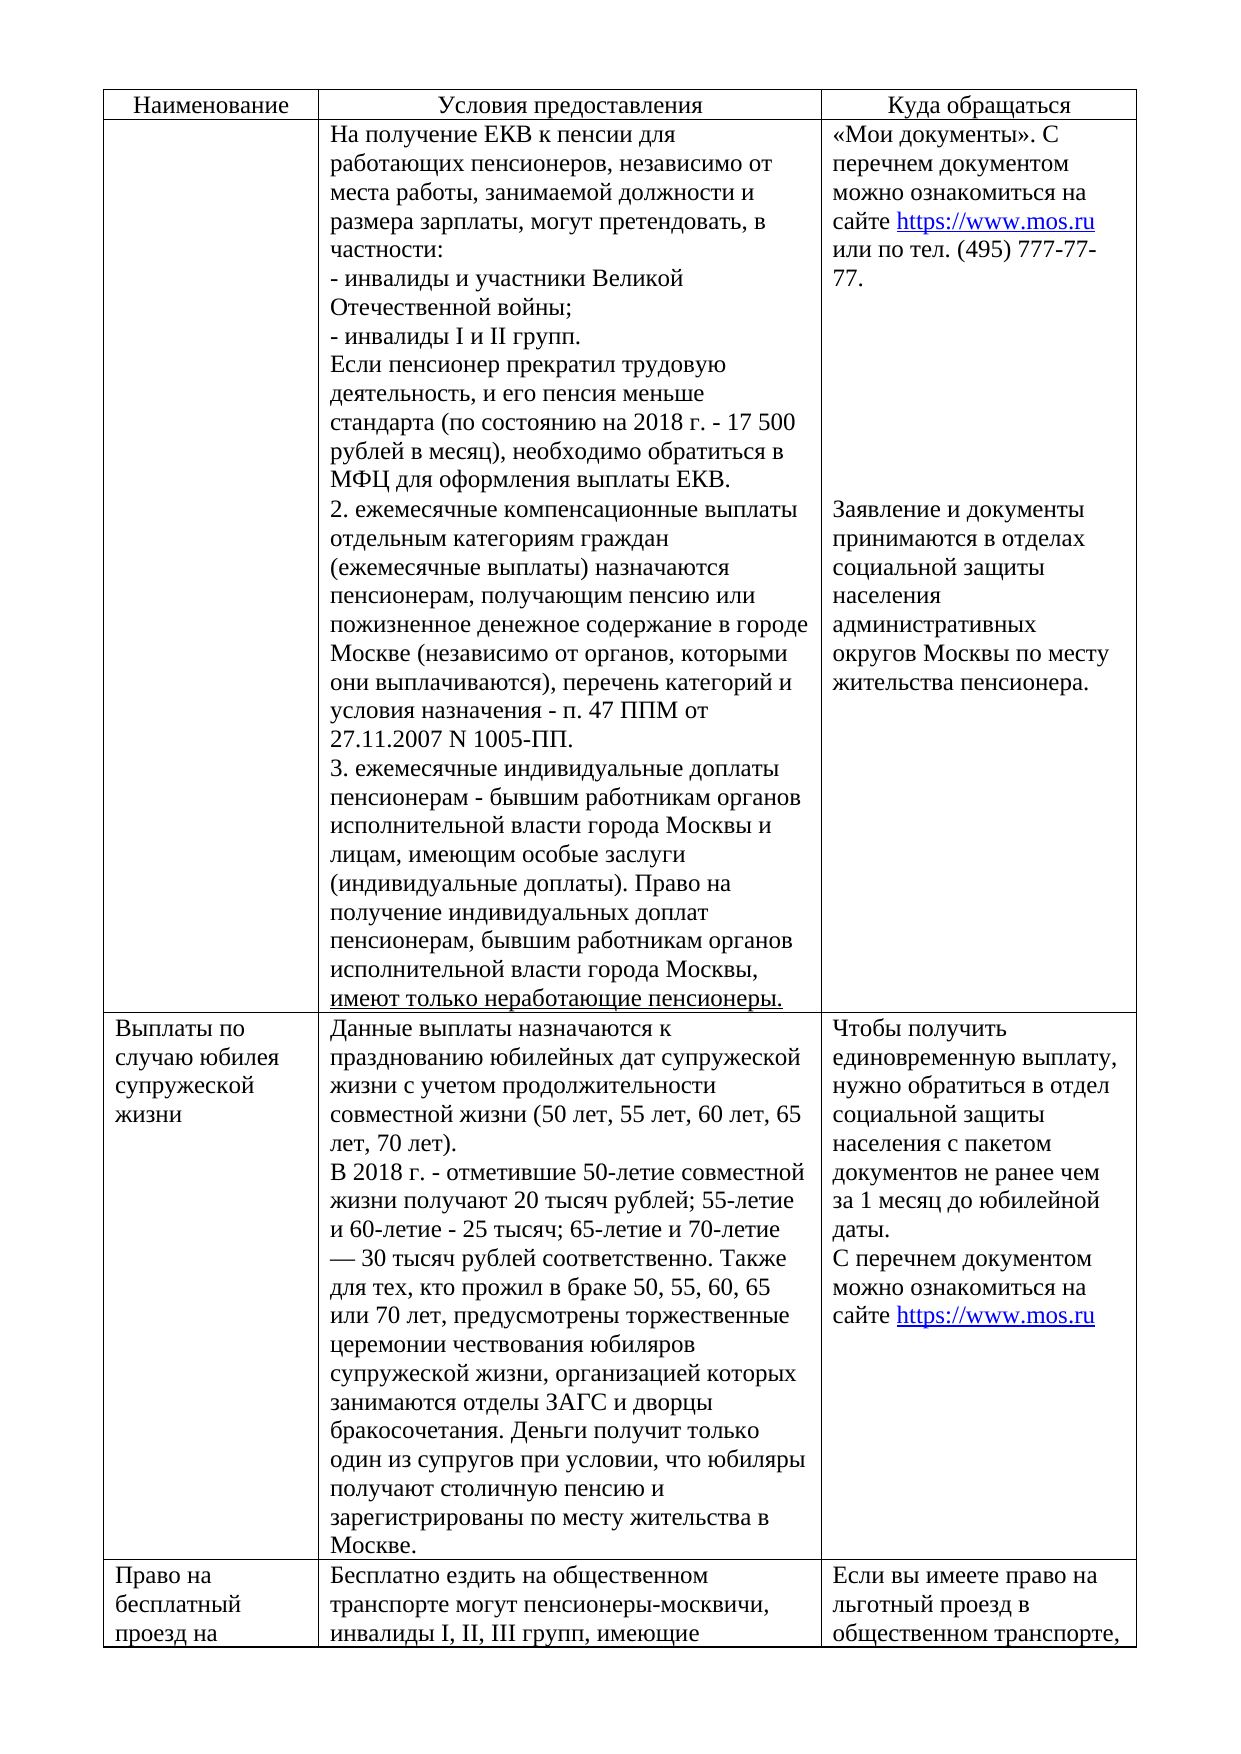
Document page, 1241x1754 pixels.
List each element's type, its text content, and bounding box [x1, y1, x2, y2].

table_cell 2. ежемесячные компенсационные выплаты отдельным категориям граждан (ежемесячные выплаты) назначаются пенсионерам, получающим пенсию или пожизненное денежное содержание в городе Москве (независимо от органов, которыми они выплачиваются), перечень категорий и условия назначения - п. 47 ППМ от 27.11.2007 N 1005-ПП. 3. ежемесячные индивидуальные доплаты пенсионерам - бывшим работникам органов исполнительной власти города Москвы и лицам, имеющим особые заслуги (индивидуальные доплаты). Право на получение индивидуальных доплат пенсионерам, бывшим работникам органов исполнительной власти города Москвы, имеют только неработающие пенсионеры. [319, 493, 821, 1012]
table_cell Заявление и документы принимаются в отделах социальной защиты населения административных округов Москвы по месту жительства пенсионера. [822, 493, 1136, 1012]
table_cell Данные выплаты назначаются к празднованию юбилейных дат супружеской жизни с учетом продолжительности совместной жизни (50 лет, 55 лет, 60 лет, 65 лет, 70 лет). В 2018 г. - отметившие 50-летие совместной жизни получают 20 тысяч рублей; 55-летие и 60-летие - 25 тысяч; 65-летие и 70-летие — 30 тысяч рублей соответственно. Также для тех, кто прожил в браке 50, 55, 60, 65 или 70 лет, предусмотрены торжественные церемонии чествования юбиляров супружеской жизни, организацией которых занимаются отделы ЗАГС и дворцы бракосочетания. Деньги получит только один из супругов при условии, что юбиляры получают столичную пенсию и зарегистрированы по месту жительства в Москве. [319, 1013, 821, 1559]
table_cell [319, 1560, 821, 1646]
table_header Куда обращаться [822, 90, 1136, 118]
table_header Условия предоставления [319, 90, 821, 118]
table_cell Выплаты по случаю юбилея супружеской жизни [104, 1013, 318, 1559]
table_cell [822, 1560, 1136, 1646]
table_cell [104, 1560, 318, 1646]
table_cell Чтобы получить единовременную выплату, нужно обратиться в отдел социальной защиты населения с пакетом документов не ранее чем за 1 месяц до юбилейной даты. С перечнем документом можно ознакомиться на сайте https://www.mos.ru [822, 1013, 1136, 1559]
table_header Наименование [104, 90, 318, 118]
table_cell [822, 120, 1136, 493]
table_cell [319, 120, 821, 493]
